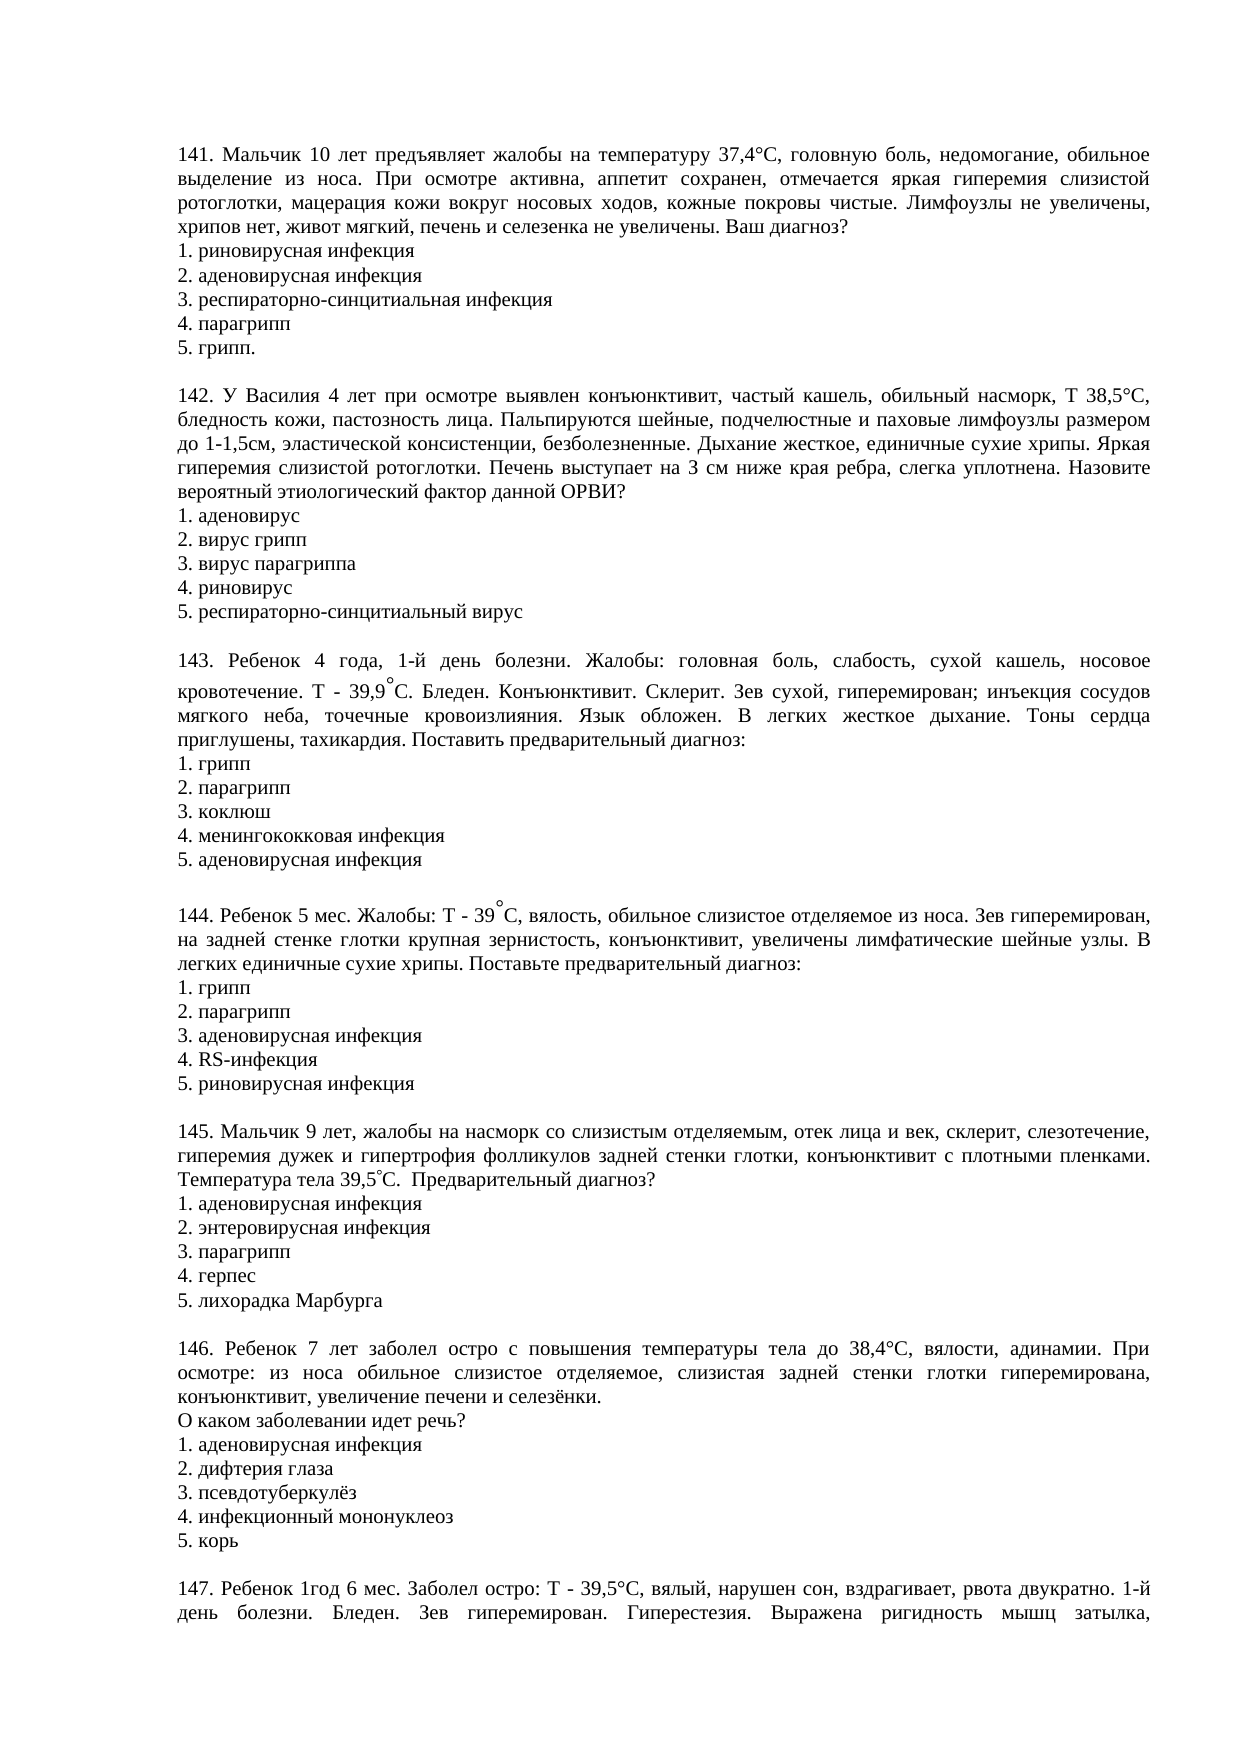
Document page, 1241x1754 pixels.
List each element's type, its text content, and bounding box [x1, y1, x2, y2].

text О каком заболевании идет речь? [177, 1408, 1152, 1432]
text 4. герпес [177, 1263, 1152, 1287]
text 1. аденовирус [177, 503, 1152, 527]
text 3. аденовирусная инфекция [177, 1023, 1152, 1047]
text 142. У Василия 4 лет при осмотре выявлен конъюнктивит, частый кашель, обильный насморк, Т 38,5°С, бледность кожи, пастозность лица. Пальпируются шейные, подчелюстные и паховые лимфоузлы размером до 1-1,5см, эластической консистенции, безболезненные. Дыхание жесткое, единичные сухие хрипы. Яркая гиперемия слизистой ротоглотки. Печень выступает на З см ниже края ребра, слегка уплотнена. Назовите вероятный этиологический фактор данной ОРВИ? [177, 383, 1152, 503]
text 144. Ребенок 5 мес. Жалобы: Т - 39°С, вялость, обильное слизистое отделяемое из носа. Зев гиперемирован, на задней стенке глотки крупная зернистость, конъюнктивит, увеличены лимфатические шейные узлы. В легких единичные сухие хрипы. Поставьте предварительный диагноз: [177, 895, 1152, 975]
text 5. лихорадка Марбурга [177, 1287, 1152, 1312]
text 2. аденовирусная инфекция [177, 262, 1152, 287]
text 141. Мальчик 10 лет предъявляет жалобы на температуру 37,4°С, головную боль, недомогание, обильное выделение из носа. При осмотре активна, аппетит сохранен, отмечается яркая гиперемия слизистой ротоглотки, мацерация кожи вокруг носовых ходов, кожные покровы чистые. Лимфоузлы не увеличены, хрипов нет, живот мягкий, печень и селезенка не увеличены. Ваш диагноз? [177, 142, 1152, 238]
text 4. риновирус [177, 575, 1152, 599]
text 2. вирус грипп [177, 527, 1152, 551]
text 5. грипп. [177, 335, 1152, 359]
text 4. парагрипп [177, 311, 1152, 335]
text 146. Ребенок 7 лет заболел остро с повышения температуры тела до 38,4°С, вялости, адинамии. При осмотре: из носа обильное слизистое отделяемое, слизистая задней стенки глотки гиперемирована, конъюнктивит, увеличение печени и селезёнки. [177, 1336, 1152, 1408]
text 3. коклюш [177, 799, 1152, 823]
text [177, 1576, 1152, 1624]
text 2. парагрипп [177, 999, 1152, 1023]
text 4. менингококковая инфекция [177, 823, 1152, 847]
text 1. аденовирусная инфекция [177, 1432, 1152, 1456]
text 2. дифтерия глаза [177, 1456, 1152, 1480]
text 145. Мальчик 9 лет, жалобы на насморк со слизистым отделяемым, отек лица и век, склерит, слезотечение, гиперемия дужек и гипертрофия фолликулов задней стенки глотки, конъюнктивит с плотными пленками. Температура тела 39,5С. Предварительный диагноз? [177, 1119, 1152, 1191]
text 5. риновирусная инфекция [177, 1071, 1152, 1095]
text 3. псевдотуберкулёз [177, 1480, 1152, 1504]
text 1. риновирусная инфекция [177, 238, 1152, 262]
text 5. аденовирусная инфекция [177, 847, 1152, 871]
text 3. парагрипп [177, 1239, 1152, 1263]
text 143. Ребенок 4 года, 1-й день болезни. Жалобы: головная боль, слабость, сухой кашель, носовое кровотечение. Т - 39,9°С. Бледен. Конъюнктивит. Склерит. Зев сухой, гиперемирован; инъекция сосудов мягкого неба, точечные кровоизлияния. Язык обложен. В легких жесткое дыхание. Тоны сердца приглушены, тахикардия. Поставить предварительный диагноз: [177, 647, 1152, 751]
text 4. RS-инфекция [177, 1047, 1152, 1071]
text 1. аденовирусная инфекция [177, 1191, 1152, 1215]
text 5. корь [177, 1528, 1152, 1552]
text 1. грипп [177, 751, 1152, 775]
text 4. инфекционный мононуклеоз [177, 1504, 1152, 1528]
text 5. респираторно-синцитиальный вирус [177, 599, 1152, 623]
text 3. вирус парагриппа [177, 551, 1152, 575]
text 2. энтеровирусная инфекция [177, 1215, 1152, 1239]
text 1. грипп [177, 975, 1152, 999]
text 3. респираторно-синцитиальная инфекция [177, 287, 1152, 311]
text 2. парагрипп [177, 775, 1152, 799]
